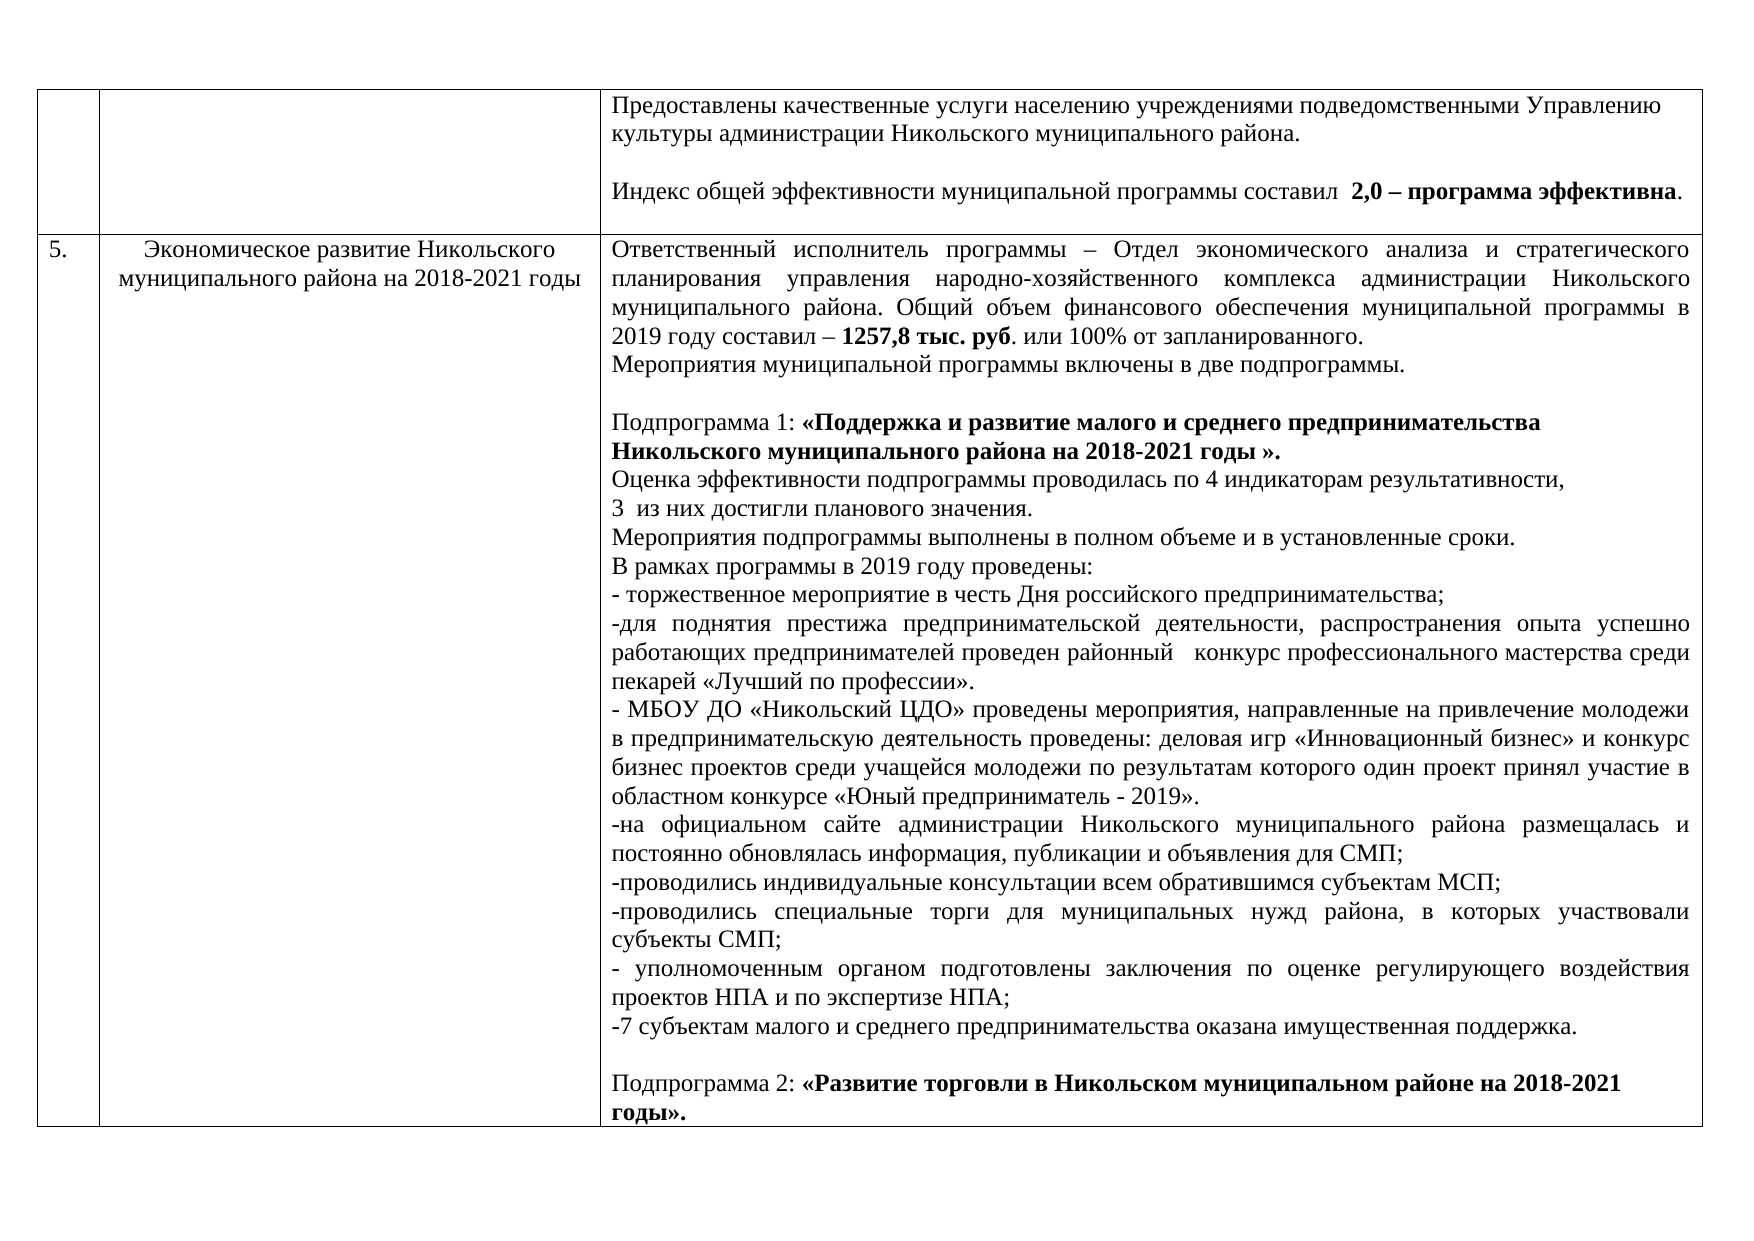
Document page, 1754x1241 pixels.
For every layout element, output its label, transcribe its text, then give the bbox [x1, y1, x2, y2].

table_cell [601, 90, 1702, 233]
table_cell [100, 90, 600, 233]
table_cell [601, 235, 1702, 1126]
table_cell 4. [38, 90, 99, 233]
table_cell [100, 235, 600, 1126]
table_cell 5. [38, 235, 99, 1126]
